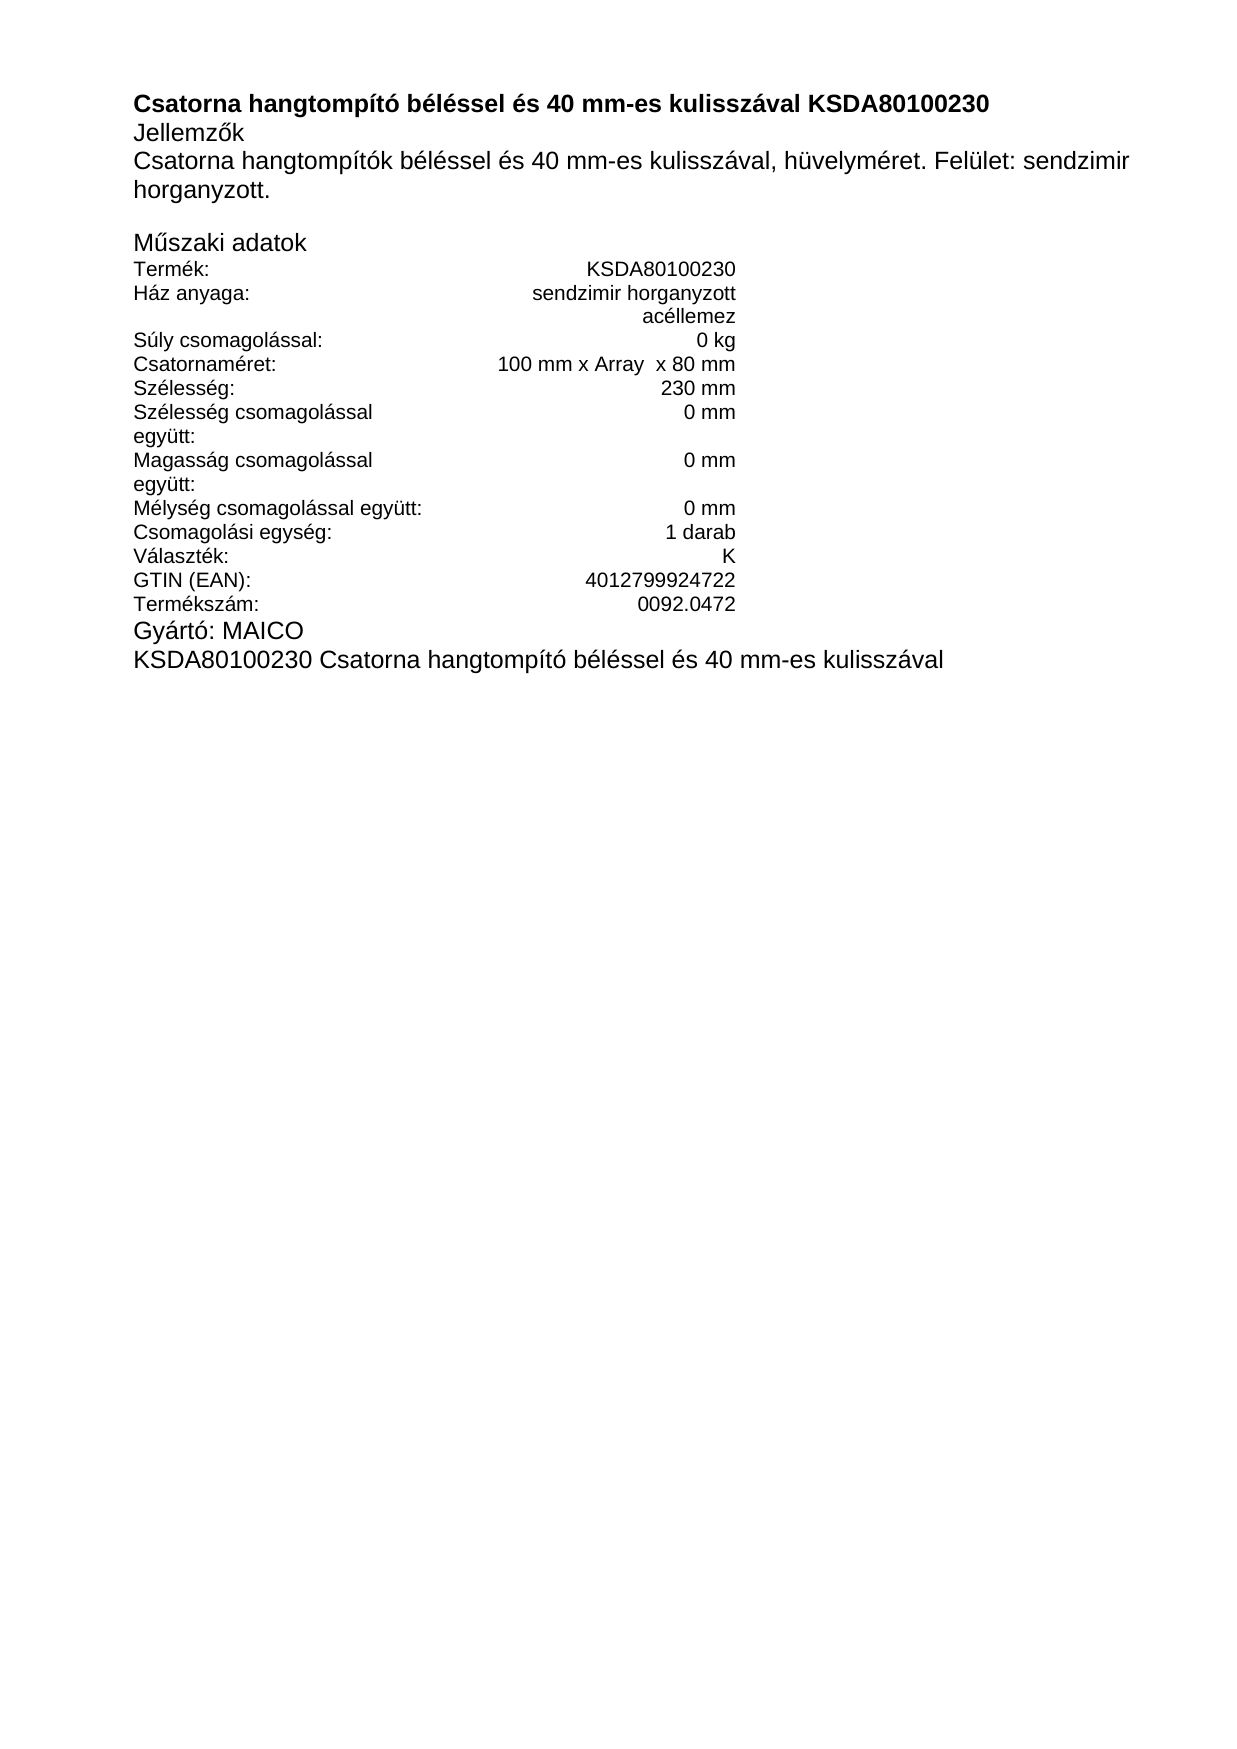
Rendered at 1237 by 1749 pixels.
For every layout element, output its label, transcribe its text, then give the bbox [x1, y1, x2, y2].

text KSDA80100230 Csatorna hangtompító béléssel és 40 mm-es kulisszával [133, 644, 1148, 673]
table_cell Szélesség: [122, 376, 434, 400]
text Csatorna hangtompító béléssel és 40 mm-es kulisszával KSDA80100230 [133, 89, 1148, 117]
table_cell Választék: [122, 544, 434, 568]
table_cell 0 mm [434, 448, 747, 496]
text Műszaki adatok [133, 228, 1148, 256]
table_cell 100 mm x Array x 80 mm [434, 352, 747, 376]
table_cell 4012799924722 [434, 568, 747, 592]
table_cell 0092.0472 [434, 592, 747, 616]
table_cell Termékszám: [122, 592, 434, 616]
table_cell Mélység csomagolással együtt: [122, 496, 434, 520]
table_cell 0 mm [434, 400, 747, 448]
text Jellemzők [133, 117, 1148, 146]
table_cell GTIN (EAN): [122, 568, 434, 592]
table_cell sendzimir horganyzott acéllemez [434, 280, 747, 328]
table_cell Csomagolási egység: [122, 520, 434, 544]
table_cell 0 kg [434, 328, 747, 352]
table_cell 230 mm [434, 376, 747, 400]
text Csatorna hangtompítók béléssel és 40 mm-es kulisszával, hüvelyméret. Felület: sendzimir horganyzott. [133, 146, 1148, 204]
table_cell Szélesség csomagolással együtt: [122, 400, 434, 448]
table_cell 1 darab [434, 520, 747, 544]
text Gyártó: MAICO [133, 616, 1148, 644]
table_cell Súly csomagolással: [122, 328, 434, 352]
table_cell 0 mm [434, 496, 747, 520]
table_cell Csatornaméret: [122, 352, 434, 376]
table_header KSDA80100230 [434, 256, 747, 280]
table_header Termék: [122, 256, 434, 280]
table_cell K [434, 544, 747, 568]
table_cell Magasság csomagolással együtt: [122, 448, 434, 496]
table_cell Ház anyaga: [122, 280, 434, 328]
